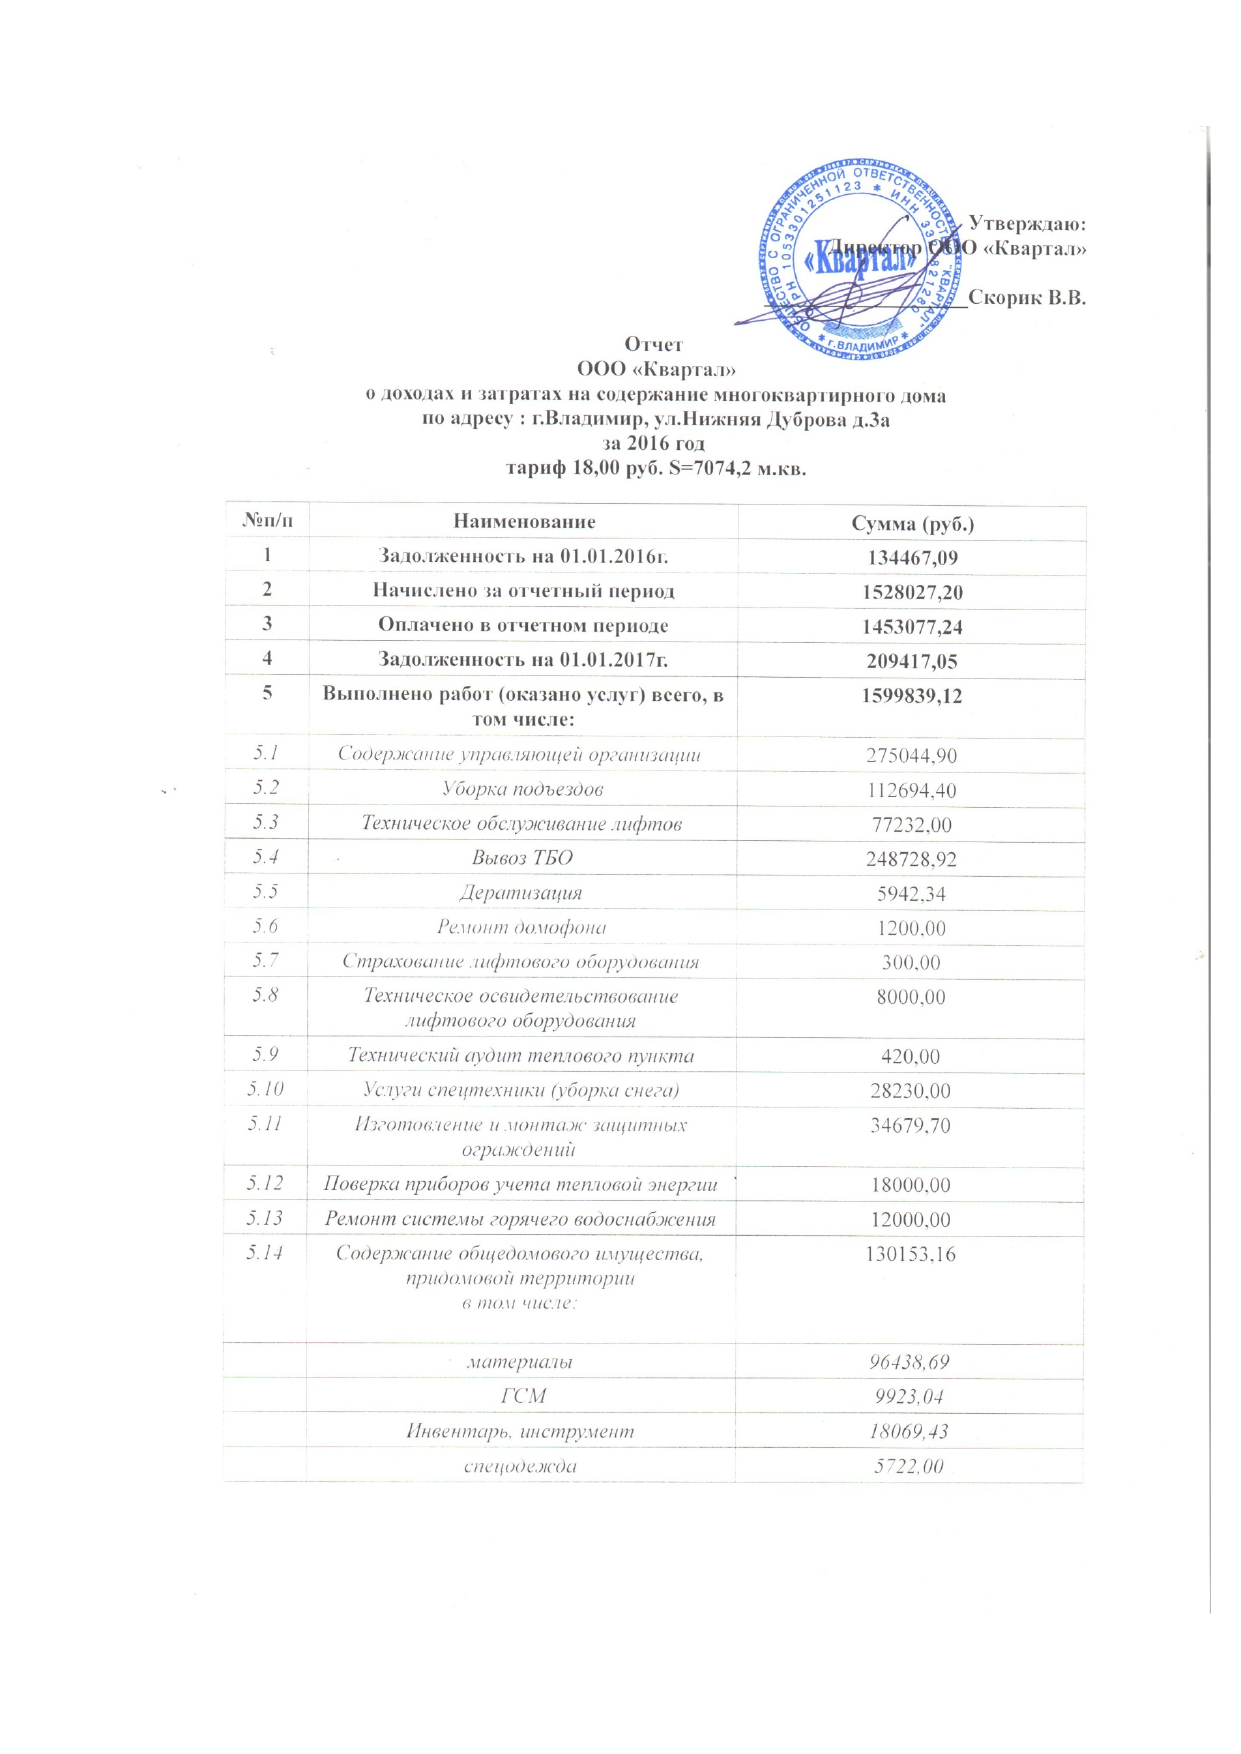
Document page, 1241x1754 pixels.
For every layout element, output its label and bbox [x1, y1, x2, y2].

picture [118, 118, 1211, 1618]
